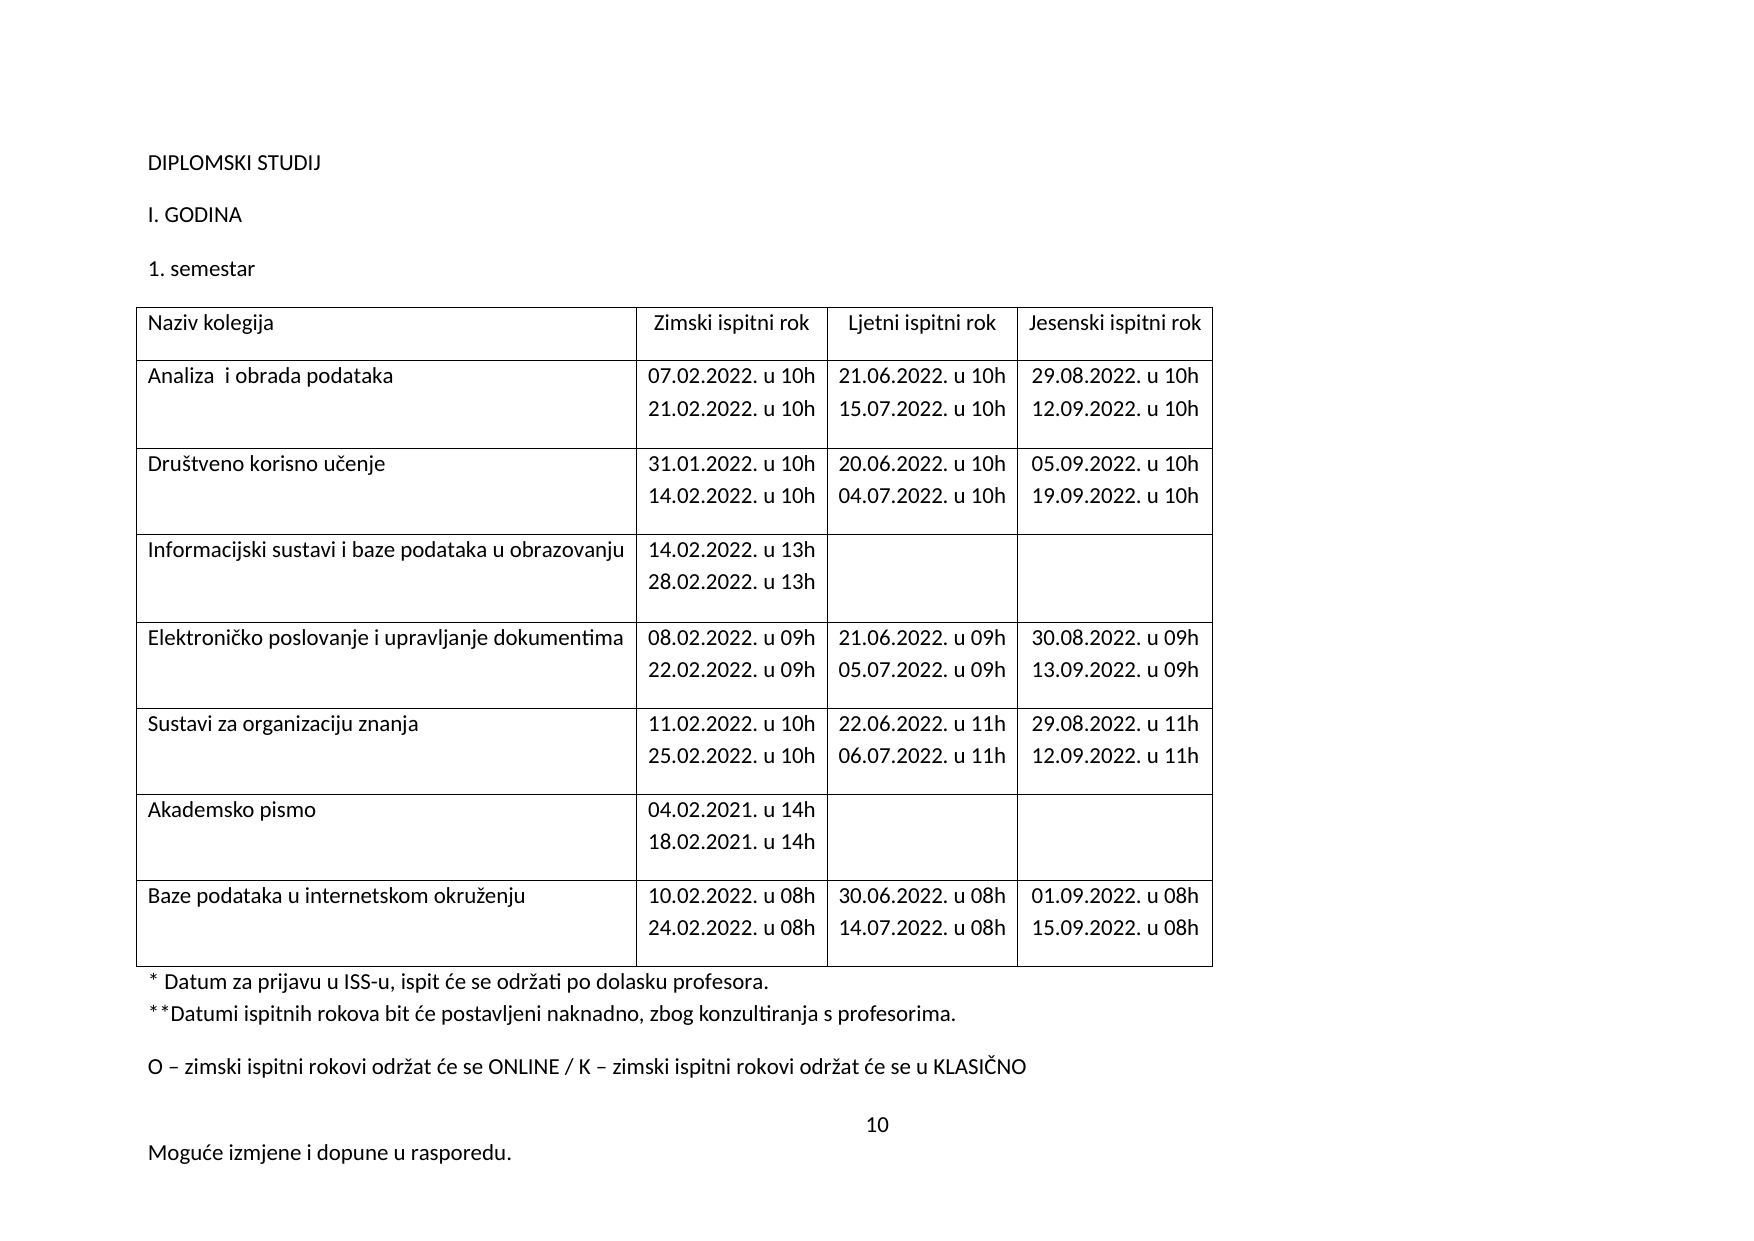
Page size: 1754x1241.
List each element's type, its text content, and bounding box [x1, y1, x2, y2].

table_cell 21.06.2022. u 09h 05.07.2022. u 09h [828, 623, 1017, 708]
table_cell 30.06.2022. u 08h 14.07.2022. u 08h [828, 881, 1017, 966]
text DIPLOMSKI STUDIJ [148, 148, 1606, 176]
table_cell 22.06.2022. u 11h 06.07.2022. u 11h [828, 709, 1017, 794]
table_header Zimski ispitni rok [637, 308, 827, 360]
table_cell 01.09.2022. u 08h 15.09.2022. u 08h [1018, 881, 1212, 966]
table_cell [1018, 535, 1212, 622]
text * Datum za prijavu u ISS-u, ispit će se održati po dolasku profesora. **Datumi ispitnih rokova bit će postavljeni naknadno, zbog konzultiranja s profesorima. [148, 967, 1606, 1027]
table_cell Sustavi za organizaciju znanja [137, 709, 636, 794]
table_cell 05.09.2022. u 10h 19.09.2022. u 10h [1018, 449, 1212, 534]
table_cell 20.06.2022. u 10h 04.07.2022. u 10h [828, 449, 1017, 534]
text O – zimski ispitni rokovi održat će se ONLINE / K – zimski ispitni rokovi održat će se u KLASIČNO [148, 1052, 1606, 1080]
table_cell Akademsko pismo [137, 795, 636, 880]
table_cell Informacijski sustavi i baze podataka u obrazovanju [137, 535, 636, 622]
table_cell 04.02.2021. u 14h 18.02.2021. u 14h [637, 795, 827, 880]
table_cell 14.02.2022. u 13h 28.02.2022. u 13h [637, 535, 827, 622]
table_cell [828, 795, 1017, 880]
table_cell Analiza i obrada podataka [137, 361, 636, 448]
table_cell 11.02.2022. u 10h 25.02.2022. u 10h [637, 709, 827, 794]
text I. GODINA [148, 201, 1606, 229]
table_cell Baze podataka u internetskom okruženju [137, 881, 636, 966]
table_header Naziv kolegija [137, 308, 636, 360]
table_cell 08.02.2022. u 09h 22.02.2022. u 09h [637, 623, 827, 708]
table_cell Elektroničko poslovanje i upravljanje dokumentima [137, 623, 636, 708]
table_header Ljetni ispitni rok [828, 308, 1017, 360]
table_cell 31.01.2022. u 10h 14.02.2022. u 10h [637, 449, 827, 534]
table_cell Društveno korisno učenje [137, 449, 636, 534]
table_cell 10.02.2022. u 08h 24.02.2022. u 08h [637, 881, 827, 966]
table_cell 29.08.2022. u 11h 12.09.2022. u 11h [1018, 709, 1212, 794]
text 1. semestar [148, 254, 1606, 282]
table_header Jesenski ispitni rok [1018, 308, 1212, 360]
table_cell [828, 535, 1017, 622]
table_cell 07.02.2022. u 10h 21.02.2022. u 10h [637, 361, 827, 448]
table_cell [1018, 795, 1212, 880]
table_cell 21.06.2022. u 10h 15.07.2022. u 10h [828, 361, 1017, 448]
table_cell 30.08.2022. u 09h 13.09.2022. u 09h [1018, 623, 1212, 708]
table_cell 29.08.2022. u 10h 12.09.2022. u 10h [1018, 361, 1212, 448]
